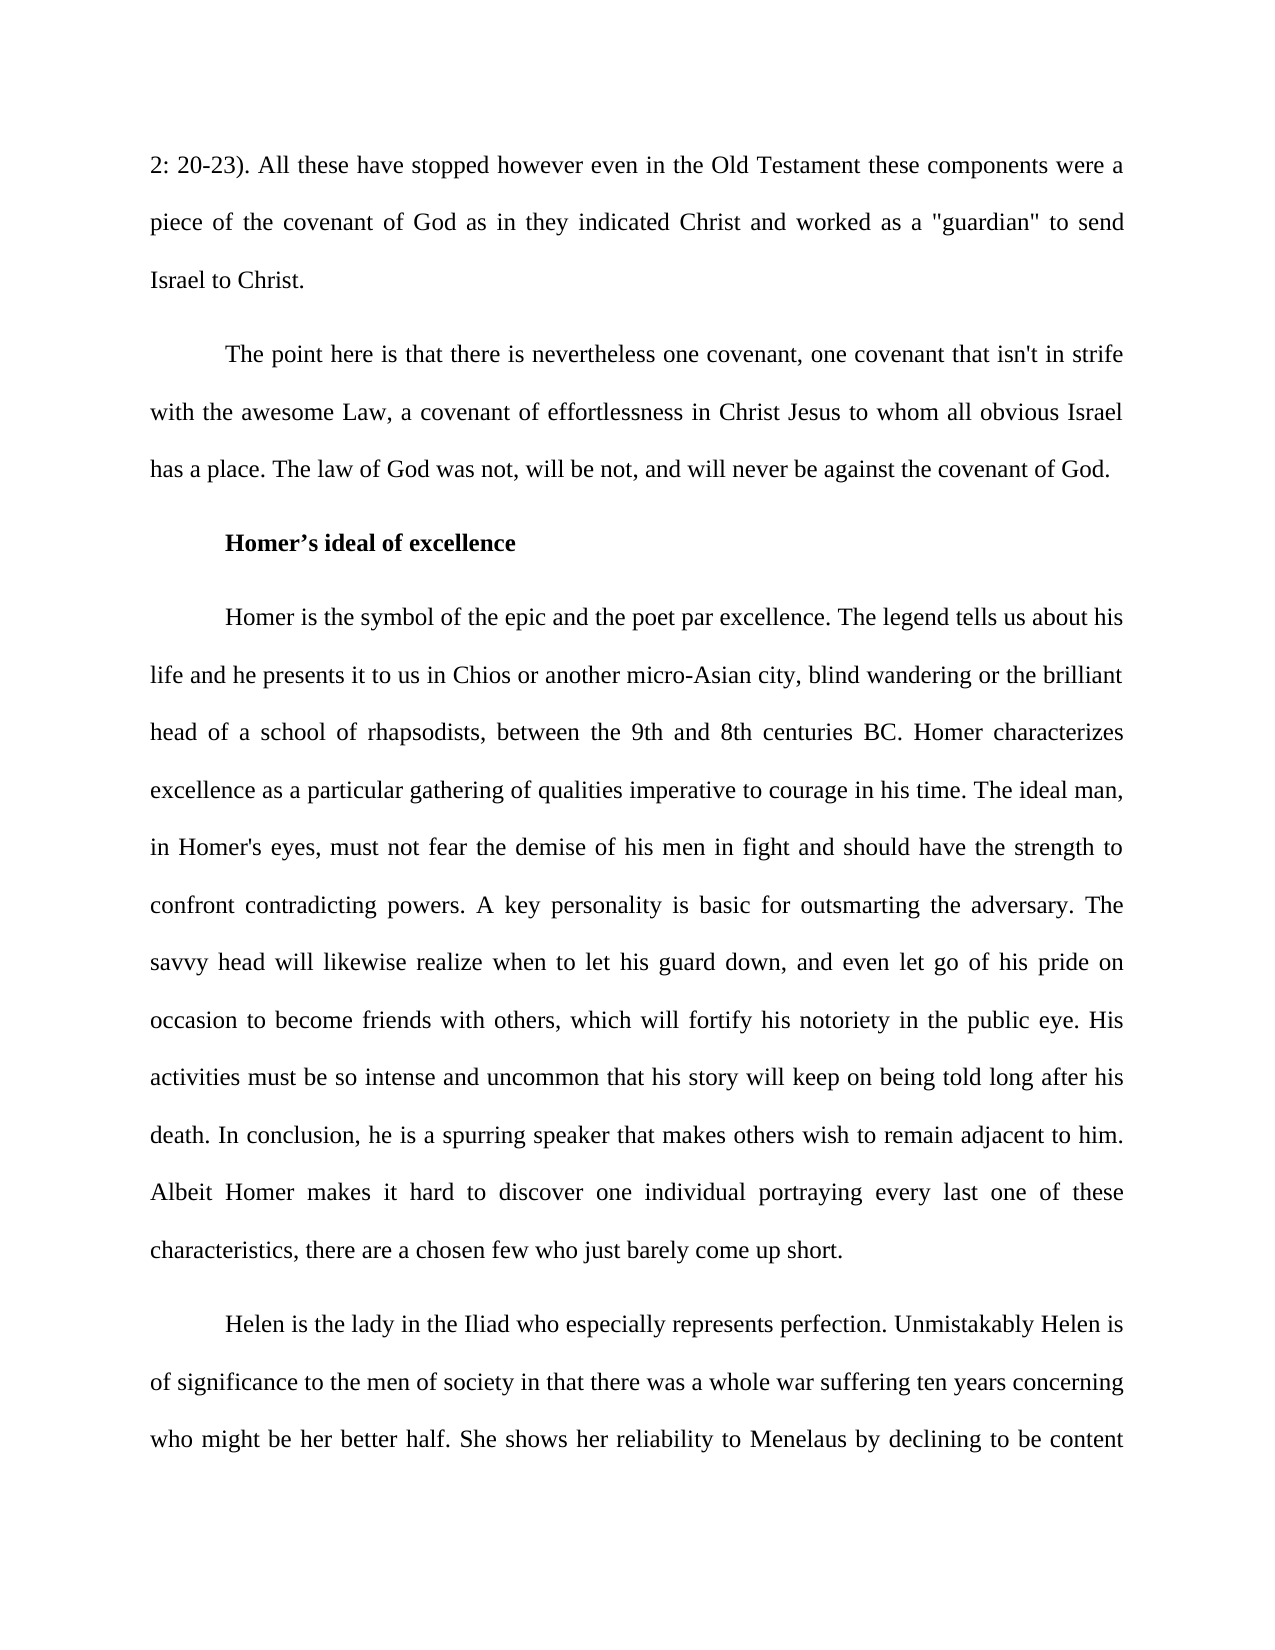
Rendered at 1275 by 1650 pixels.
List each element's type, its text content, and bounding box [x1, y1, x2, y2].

text The point here is that there is nevertheless one covenant, one covenant that isn't in strife with the awesome Law, a covenant of effortlessness in Christ Jesus to whom all obvious Israel has a place. The law of God was not, will be not, and will never be against the covenant of God. [150, 339, 1125, 483]
text Homer is the symbol of the epic and the poet par excellence. The legend tells us about his life and he presents it to us in Chios or another micro-Asian city, blind wandering or the brilliant head of a school of rhapsodists, between the 9th and 8th centuries BC. Homer characterizes excellence as a particular gathering of qualities imperative to courage in his time. The ideal man, in Homer's eyes, must not fear the demise of his men in fight and should have the strength to confront contradicting powers. A key personality is basic for outsmarting the adversary. The savvy head will likewise realize when to let his guard down, and even let go of his pride on occasion to become friends with others, which will fortify his notoriety in the public eye. His activities must be so intense and uncommon that his story will keep on being told long after his death. In conclusion, he is a spurring speaker that makes others wish to remain adjacent to him. Albeit Homer makes it hard to discover one individual portraying every last one of these characteristics, there are a chosen few who just barely come up short. [150, 602, 1125, 1264]
text Homer’s ideal of excellence [150, 528, 1125, 557]
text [150, 1309, 1125, 1453]
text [150, 150, 1125, 294]
